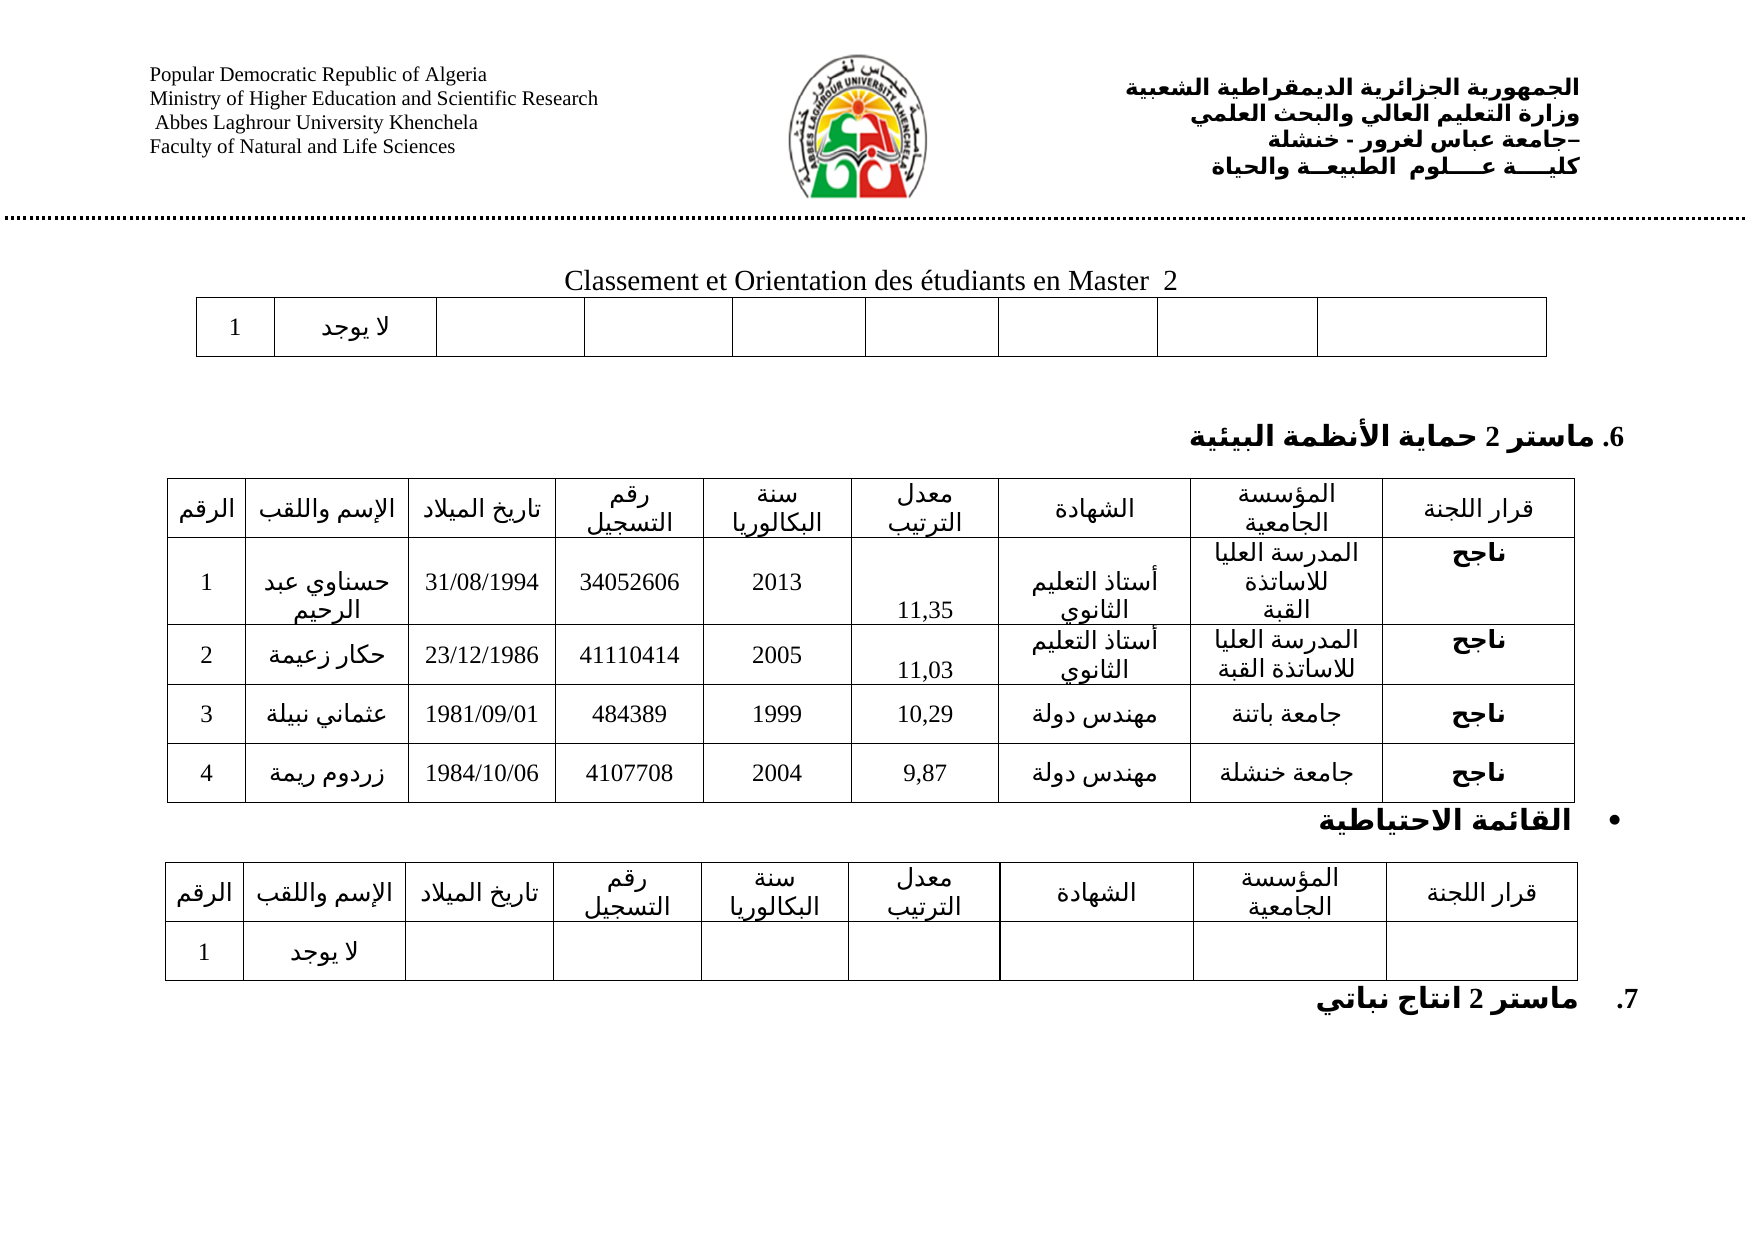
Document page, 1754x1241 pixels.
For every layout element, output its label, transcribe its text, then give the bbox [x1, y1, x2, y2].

table_cell 1984/10/06 [409, 744, 555, 802]
table_cell 3 [168, 685, 245, 742]
table_cell 484389 [556, 685, 703, 742]
table_header الرقم [168, 479, 245, 537]
table_cell ناجح [1383, 685, 1574, 742]
table_cell زردوم ريمة [246, 744, 408, 802]
table_header الإسم واللقب [244, 863, 405, 921]
table_header المؤسسة الجامعية [1191, 479, 1382, 537]
table_header الشهادة [999, 479, 1190, 537]
table_cell [1318, 298, 1546, 356]
table_header الشهادة [1001, 863, 1193, 921]
table_cell [733, 298, 865, 356]
table_cell 4 [168, 744, 245, 802]
table_header رقم التسجيل [554, 863, 701, 921]
table_cell حسناوي عبد الرحيم [246, 538, 408, 624]
table_cell [999, 298, 1157, 356]
table_cell 1 [197, 298, 274, 356]
table_cell 4107708 [556, 744, 703, 802]
table_cell 31/08/1994 [409, 538, 555, 624]
table_header سنة البكالوريا [704, 479, 851, 537]
table_header الرقم [166, 863, 243, 921]
table_cell [437, 298, 584, 356]
table_cell جامعة باتنة [1191, 685, 1382, 742]
table_cell [554, 922, 701, 980]
table_cell حكار زعيمة [246, 625, 408, 683]
table_cell 9,87 [852, 744, 998, 802]
text 6. ماستر 2 حماية الأنظمة البيئية [15, 419, 1683, 452]
table_cell 1999 [704, 685, 851, 742]
picture [782, 40, 931, 208]
table_header معدل الترتيب [849, 863, 999, 921]
table_header رقم التسجيل [556, 479, 703, 537]
table_cell 2 [168, 625, 245, 683]
table_header قرار اللجنة [1387, 863, 1577, 921]
table_cell عثماني نبيلة [246, 685, 408, 742]
table_cell 11,03 [852, 625, 998, 683]
table_cell 2005 [704, 625, 851, 683]
table_header تاريخ الميلاد [406, 863, 553, 921]
table_header قرار اللجنة [1383, 479, 1574, 537]
table_cell ناجح [1383, 538, 1574, 624]
table_cell ناجح [1383, 744, 1574, 802]
table_cell [1387, 922, 1577, 980]
table_cell أستاذ التعليم الثانوي [999, 538, 1190, 624]
table_cell 23/12/1986 [409, 625, 555, 683]
table_cell المدرسة العليا للاساتذة القبة [1191, 625, 1382, 683]
table_cell 10,29 [852, 685, 998, 742]
table_cell 2004 [704, 744, 851, 802]
table_cell [1194, 922, 1386, 980]
table_cell لا يوجد [244, 922, 405, 980]
table_header معدل الترتيب [852, 479, 998, 537]
table_header سنة البكالوريا [702, 863, 848, 921]
table_cell 1 [166, 922, 243, 980]
table_cell [1158, 298, 1317, 356]
table_cell مهندس دولة [999, 744, 1190, 802]
table_cell [849, 922, 999, 980]
table_cell [585, 298, 732, 356]
table_cell 11,35 [852, 538, 998, 624]
table_cell [406, 922, 553, 980]
table_header الإسم واللقب [246, 479, 408, 537]
table_cell أستاذ التعليم الثانوي [999, 625, 1190, 683]
table_cell 1 [168, 538, 245, 624]
table_cell جامعة خنشلة [1191, 744, 1382, 802]
table_cell ناجح [1383, 625, 1574, 683]
table_cell 1981/09/01 [409, 685, 555, 742]
table_cell 2013 [704, 538, 851, 624]
list ماستر 2 انتاج نباتي [15, 981, 1616, 1015]
table_cell [866, 298, 998, 356]
list القائمة الاحتياطية [15, 803, 1609, 836]
table_cell لا يوجد [275, 298, 436, 356]
table_cell [702, 922, 848, 980]
table_cell 34052606 [556, 538, 703, 624]
table_cell المدرسة العليا للاساتذة القبة [1191, 538, 1382, 624]
table_cell [1001, 922, 1193, 980]
table_header تاريخ الميلاد [409, 479, 555, 537]
table_header المؤسسة الجامعية [1194, 863, 1386, 921]
table_cell مهندس دولة [999, 685, 1190, 742]
table_cell 41110414 [556, 625, 703, 683]
